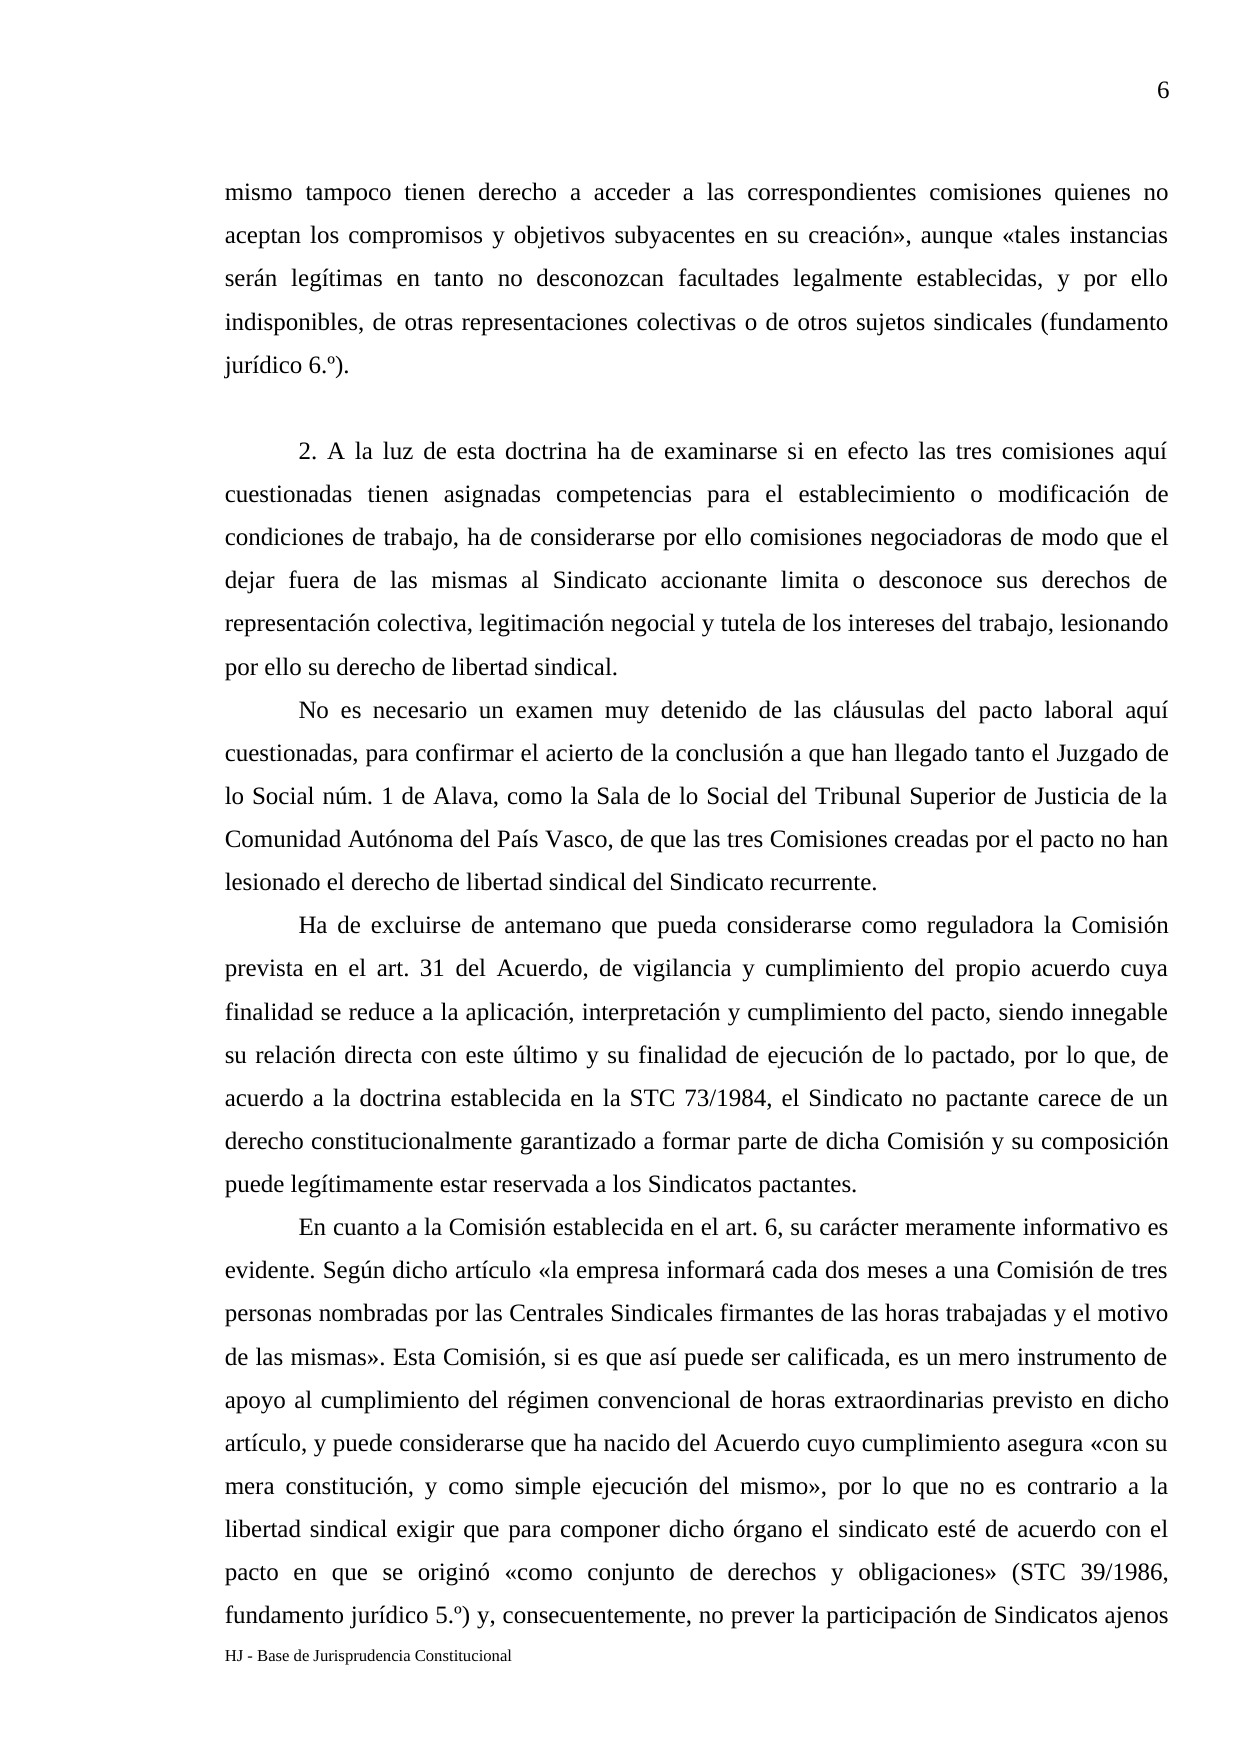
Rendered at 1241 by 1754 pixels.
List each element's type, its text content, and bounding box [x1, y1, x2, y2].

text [224, 1212, 1169, 1629]
text Ha de excluirse de antemano que pueda considerarse como reguladora la Comisión prevista en el art. 31 del Acuerdo, de vigilancia y cumplimiento del propio acuerdo cuya finalidad se reduce a la aplicación, interpretación y cumplimiento del pacto, siendo innegable su relación directa con este último y su finalidad de ejecución de lo pactado, por lo que, de acuerdo a la doctrina establecida en la STC 73/1984, el Sindicato no pactante carece de un derecho constitucionalmente garantizado a formar parte de dicha Comisión y su composición puede legítimamente estar reservada a los Sindicatos pactantes. [224, 910, 1169, 1198]
text 2. A la luz de esta doctrina ha de examinarse si en efecto las tres comisiones aquí cuestionadas tienen asignadas competencias para el establecimiento o modificación de condiciones de trabajo, ha de considerarse por ello comisiones negociadoras de modo que el dejar fuera de las mismas al Sindicato accionante limita o desconoce sus derechos de representación colectiva, legitimación negocial y tutela de los intereses del trabajo, lesionando por ello su derecho de libertad sindical. [224, 436, 1169, 680]
text No es necesario un examen muy detenido de las cláusulas del pacto laboral aquí cuestionadas, para confirmar el acierto de la conclusión a que han llegado tanto el Juzgado de lo Social núm. 1 de Alava, como la Sala de lo Social del Tribunal Superior de Justicia de la Comunidad Autónoma del País Vasco, de que las tres Comisiones creadas por el pacto no han lesionado el derecho de libertad sindical del Sindicato recurrente. [224, 695, 1169, 896]
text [224, 177, 1169, 378]
